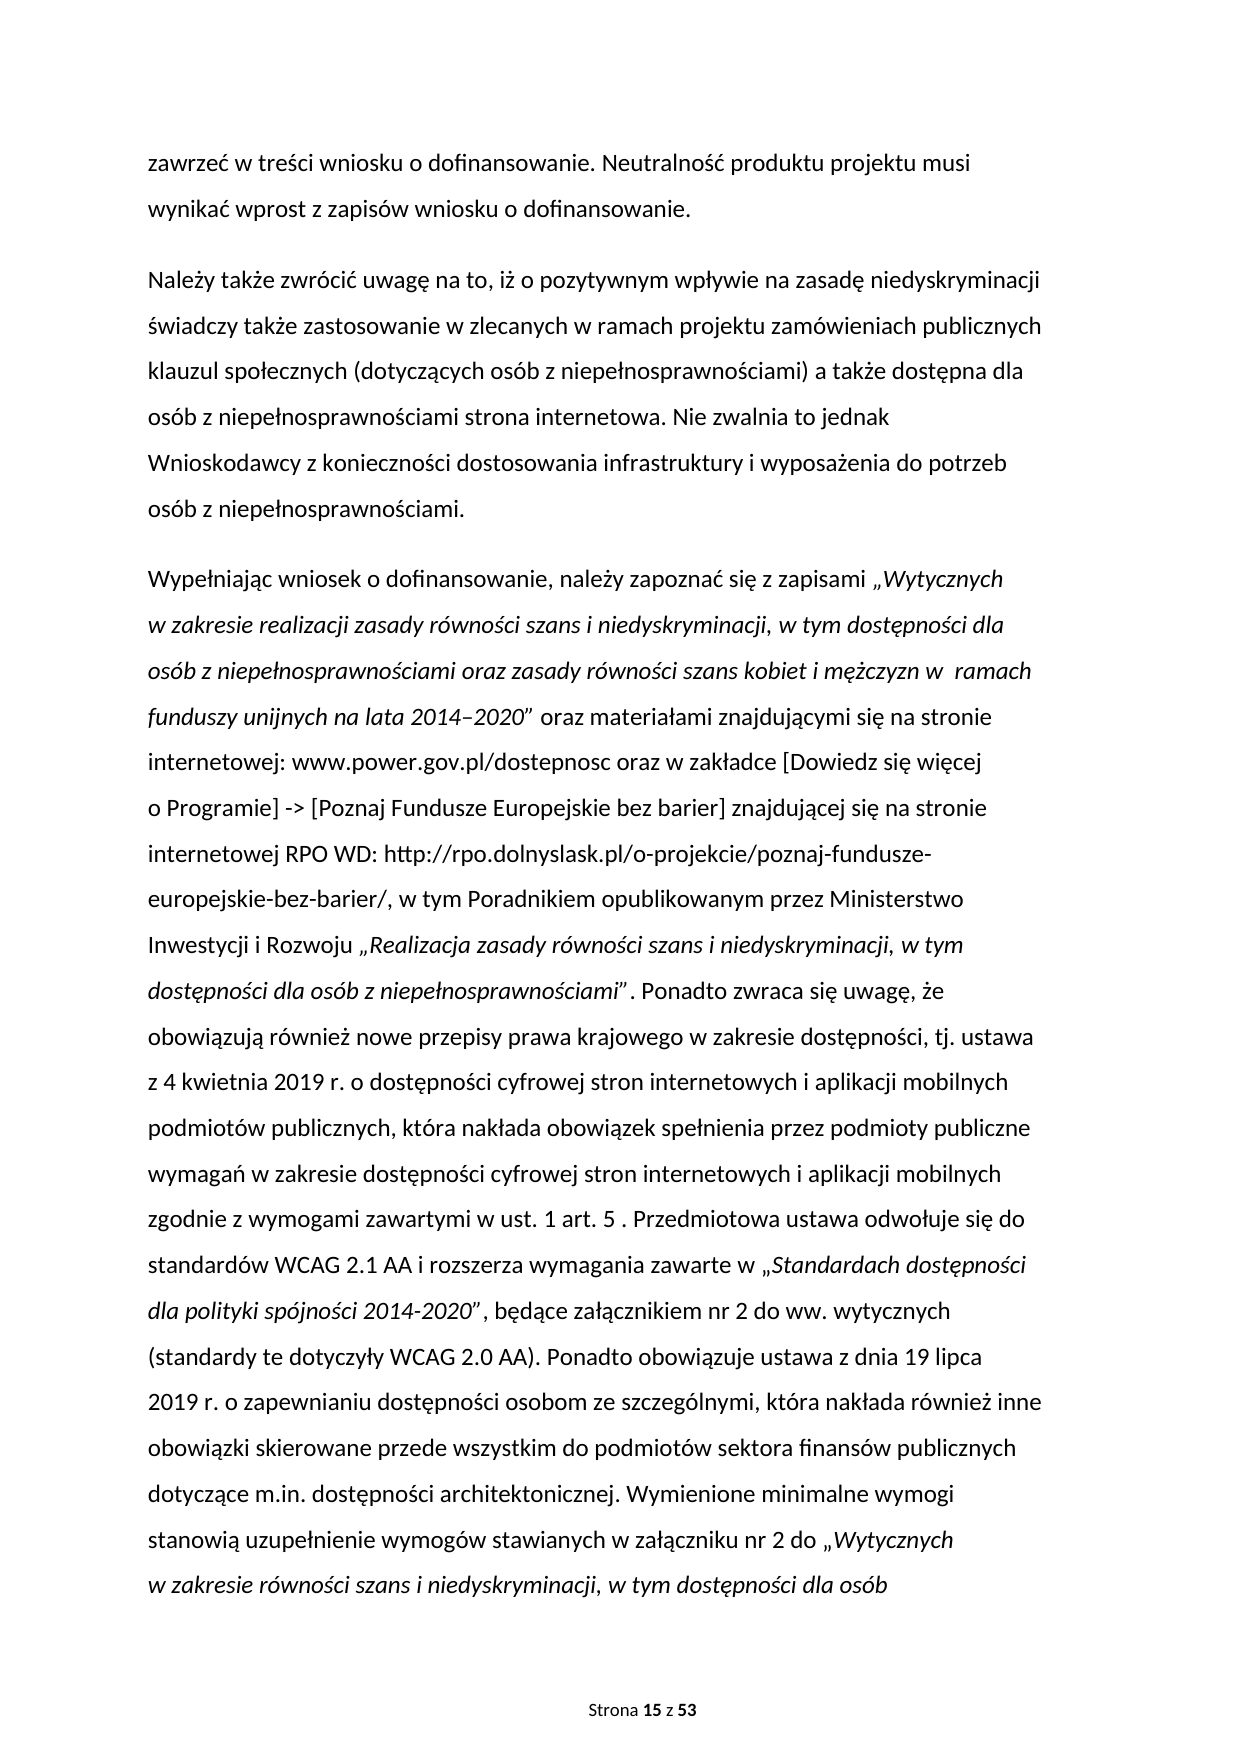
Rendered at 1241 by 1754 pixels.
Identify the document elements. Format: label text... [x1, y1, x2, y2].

text Należy także zwrócić uwagę na to, iż o pozytywnym wpływie na zasadę niedyskryminacji świadczy także zastosowanie w zlecanych w ramach projektu zamówieniach publicznych klauzul społecznych (dotyczących osób z niepełnosprawnościami) a także dostępna dla osób z niepełnosprawnościami strona internetowa. Nie zwalnia to jednak Wnioskodawcy z konieczności dostosowania infrastruktury i wyposażenia do potrzeb osób z niepełnosprawnościami. [148, 264, 1048, 523]
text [148, 148, 1048, 224]
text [148, 563, 1048, 1600]
